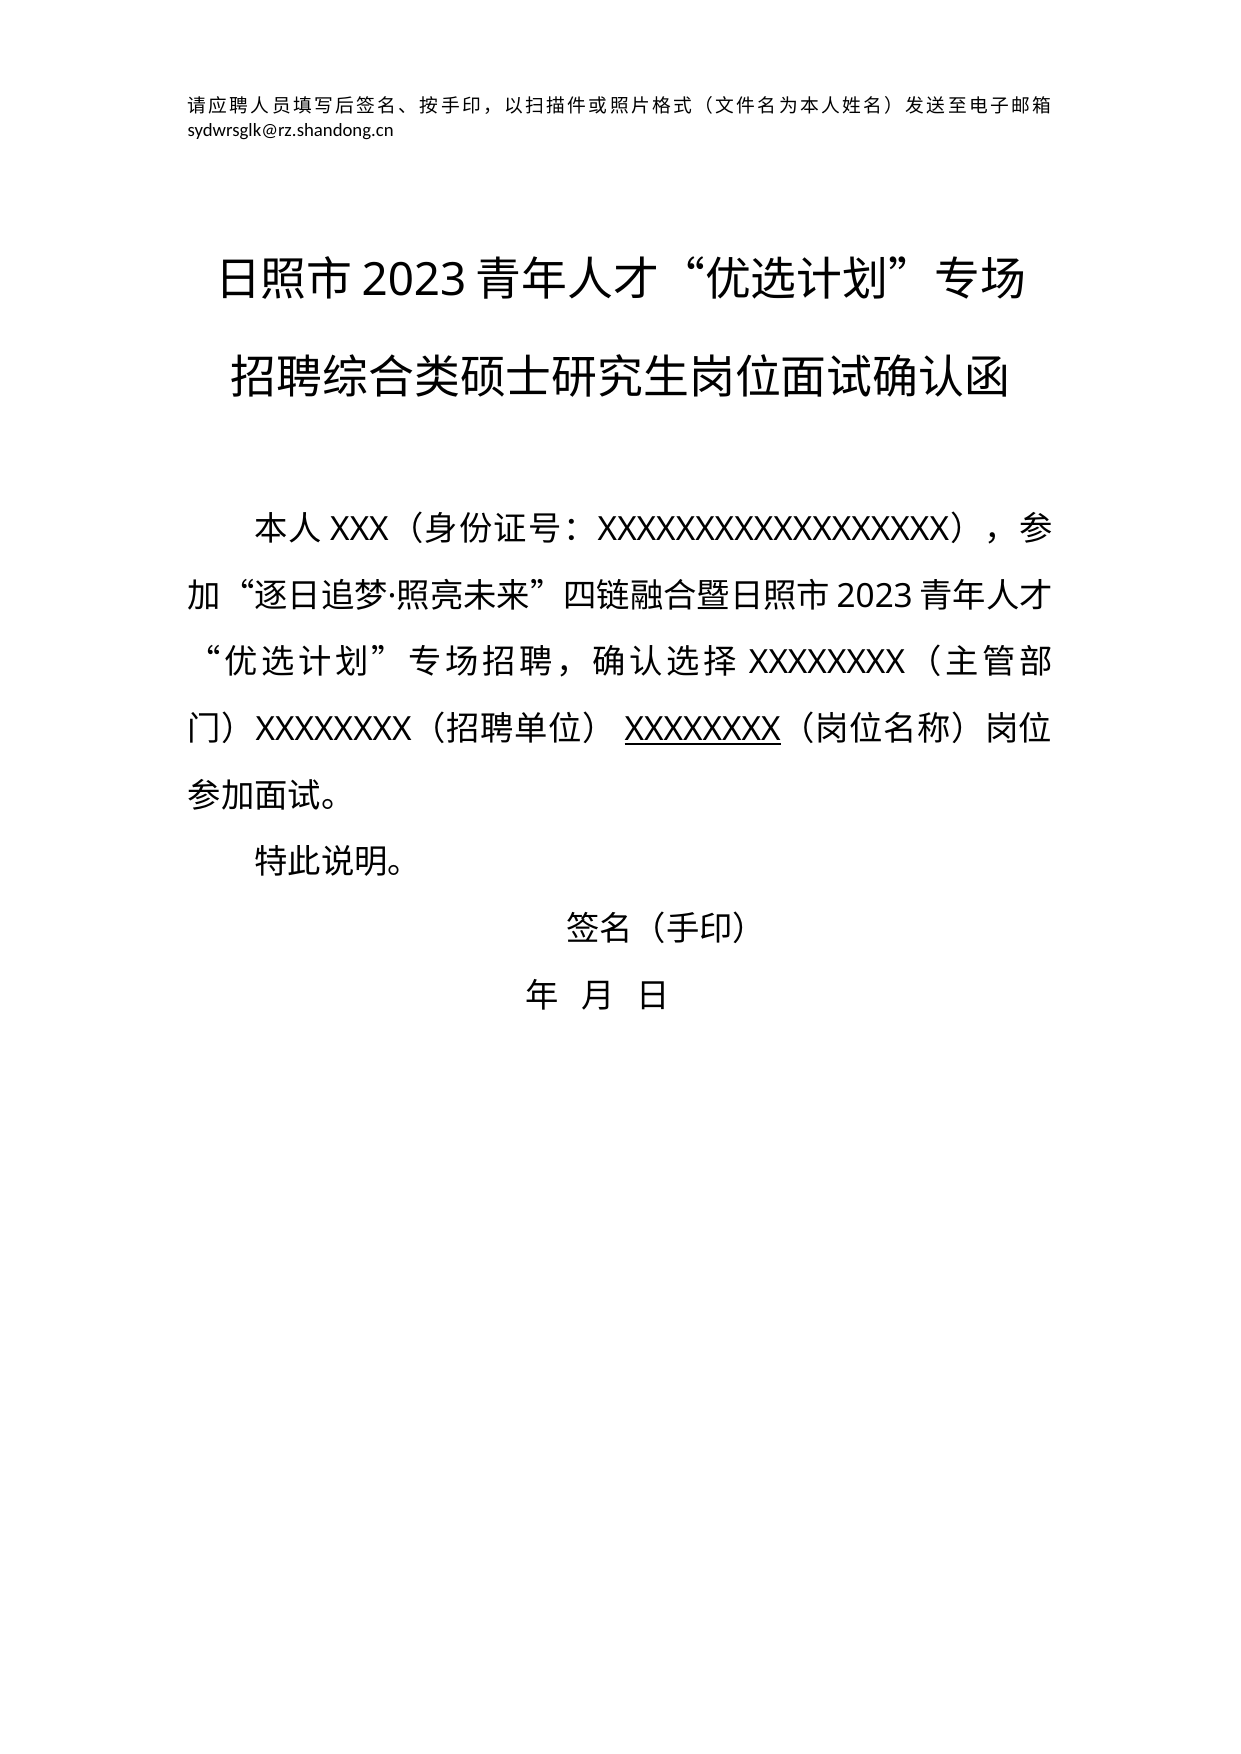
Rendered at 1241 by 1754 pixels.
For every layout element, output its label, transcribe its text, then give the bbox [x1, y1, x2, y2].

text 招聘综合类硕士研究生岗位面试确认函 [187, 324, 1053, 422]
text 本人XXX（身份证号：XXXXXXXXXXXXXXXXXX），参加“逐日追梦·照亮未来”四链融合暨日照市2023青年人才“优选计划”专场招聘，确认选择XXXXXXXX（主管部门）XXXXXXXX（招聘单位） XXXXXXXX（岗位名称）岗位参加面试。 [187, 487, 1053, 820]
text 日照市2023青年人才“优选计划”专场 [187, 227, 1053, 324]
text 特此说明。 [187, 820, 1053, 887]
text 签名（手印） [187, 887, 1053, 954]
text 年 月 日 [187, 954, 1053, 1020]
